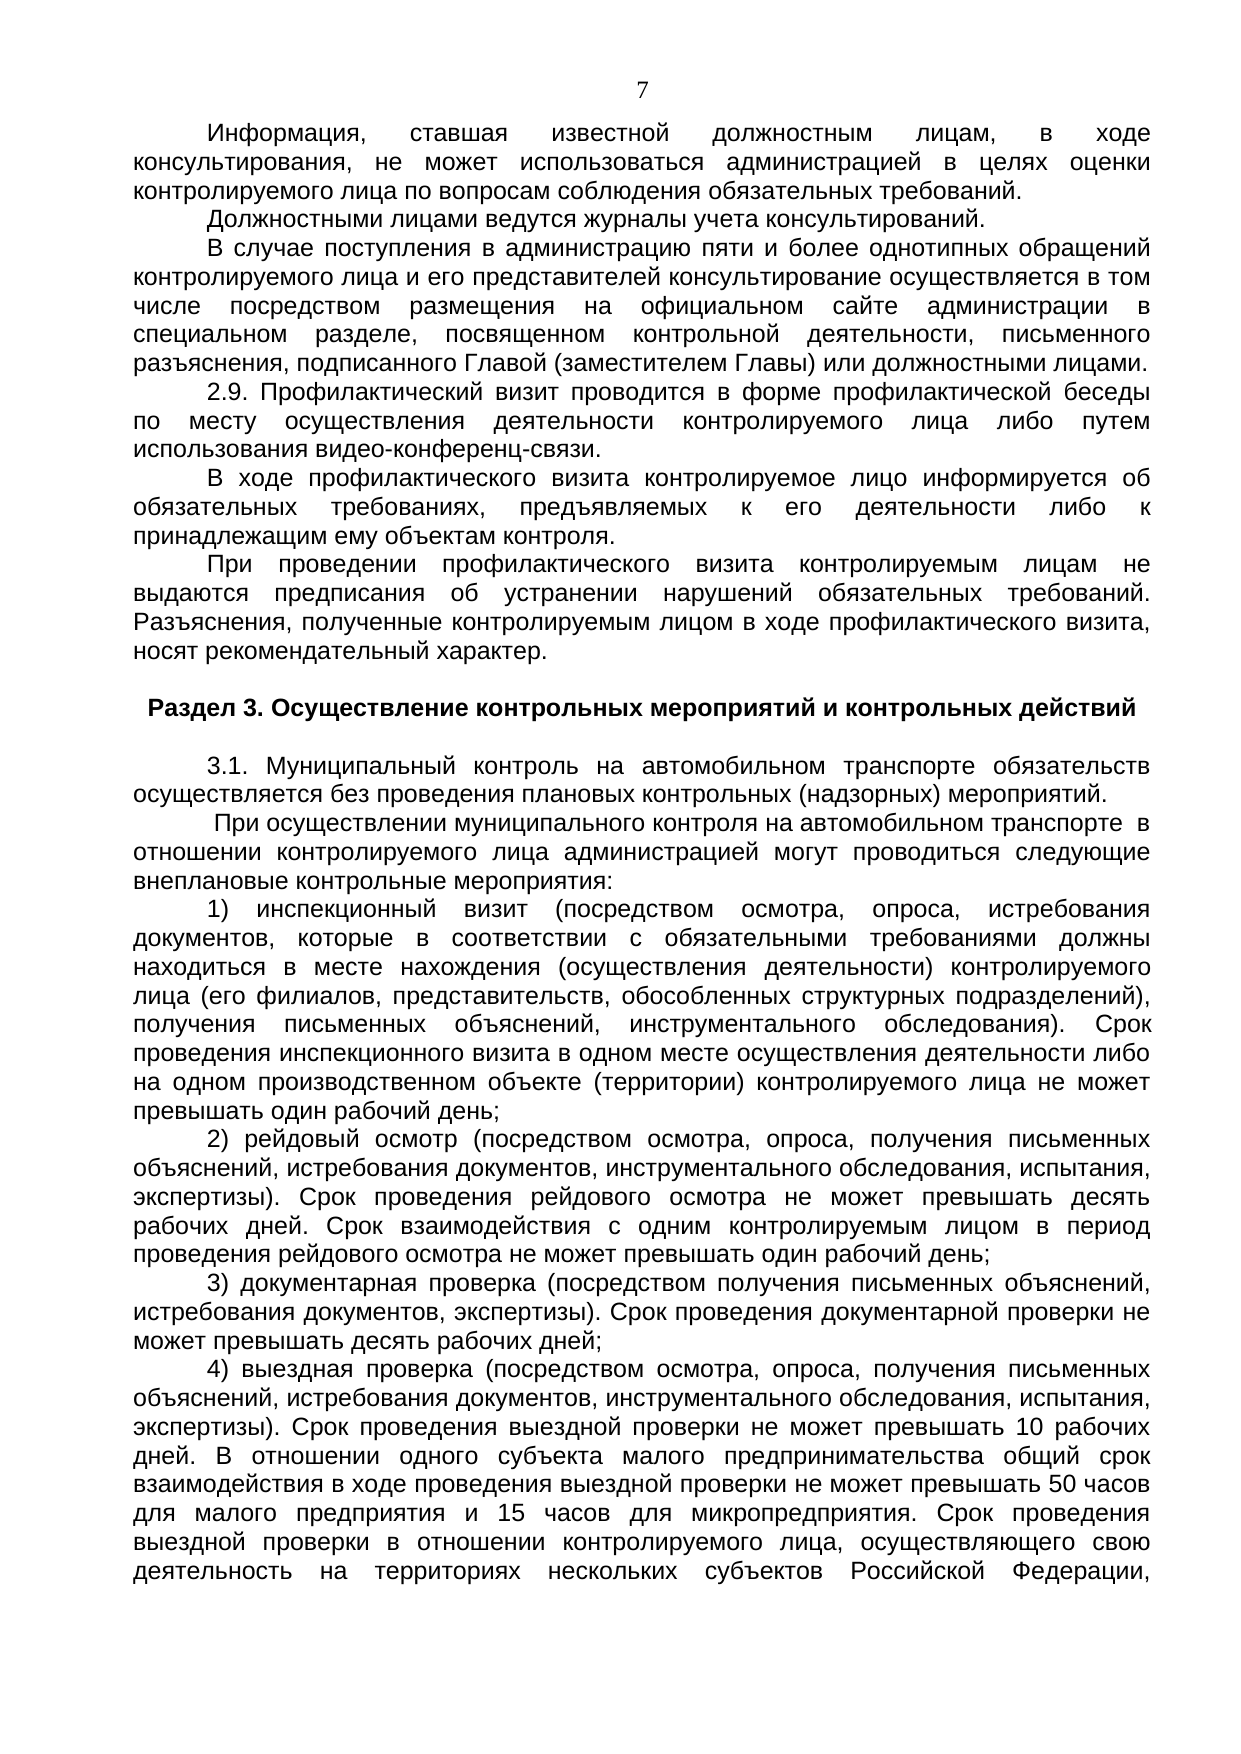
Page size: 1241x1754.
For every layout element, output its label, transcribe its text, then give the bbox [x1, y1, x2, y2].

text 3) документарная проверка (посредством получения письменных объяснений, истребования документов, экспертизы). Срок проведения документарной проверки не может превышать десять рабочих дней; [133, 1268, 1152, 1354]
text 1) инспекционный визит (посредством осмотра, опроса, истребования документов, которые в соответствии с обязательными требованиями должны находиться в месте нахождения (осуществления деятельности) контролируемого лица (его филиалов, представительств, обособленных структурных подразделений), получения письменных объяснений, инструментального обследования). Срок проведения инспекционного визита в одном месте осуществления деятельности либо на одном производственном объекте (территории) контролируемого лица не может превышать один рабочий день; [133, 894, 1152, 1124]
text 2.9. Профилактический визит проводится в форме профилактической беседы по месту осуществления деятельности контролируемого лица либо путем использования видео-конференц-связи. [133, 377, 1152, 463]
text Информация, ставшая известной должностным лицам, в ходе консультирования, не может использоваться администрацией в целях оценки контролируемого лица по вопросам соблюдения обязательных требований. [133, 118, 1152, 204]
text Должностными лицами ведутся журналы учета консультирований. [133, 204, 1152, 233]
text В ходе профилактического визита контролируемое лицо информируется об обязательных требованиях, предъявляемых к его деятельности либо к принадлежащим ему объектам контроля. [133, 463, 1152, 549]
text При проведении профилактического визита контролируемым лицам не выдаются предписания об устранении нарушений обязательных требований. Разъяснения, полученные контролируемым лицом в ходе профилактического визита, носят рекомендательный характер. [133, 549, 1152, 664]
text 3.1. Муниципальный контроль на автомобильном транспорте обязательств осуществляется без проведения плановых контрольных (надзорных) мероприятий. [133, 751, 1152, 808]
text При осуществлении муниципального контроля на автомобильном транспорте в отношении контролируемого лица администрацией могут проводиться следующие внеплановые контрольные мероприятия: [133, 808, 1152, 894]
text В случае поступления в администрацию пяти и более однотипных обращений контролируемого лица и его представителей консультирование осуществляется в том числе посредством размещения на официальном сайте администрации в специальном разделе, посвященном контрольной деятельности, письменного разъяснения, подписанного Главой (заместителем Главы) или должностными лицами. [133, 233, 1152, 377]
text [133, 1354, 1152, 1584]
text Раздел 3. Осуществление контрольных мероприятий и контрольных действий [133, 693, 1152, 722]
text 2) рейдовый осмотр (посредством осмотра, опроса, получения письменных объяснений, истребования документов, инструментального обследования, испытания, экспертизы). Срок проведения рейдового осмотра не может превышать десять рабочих дней. Срок взаимодействия с одним контролируемым лицом в период проведения рейдового осмотра не может превышать один рабочий день; [133, 1124, 1152, 1268]
